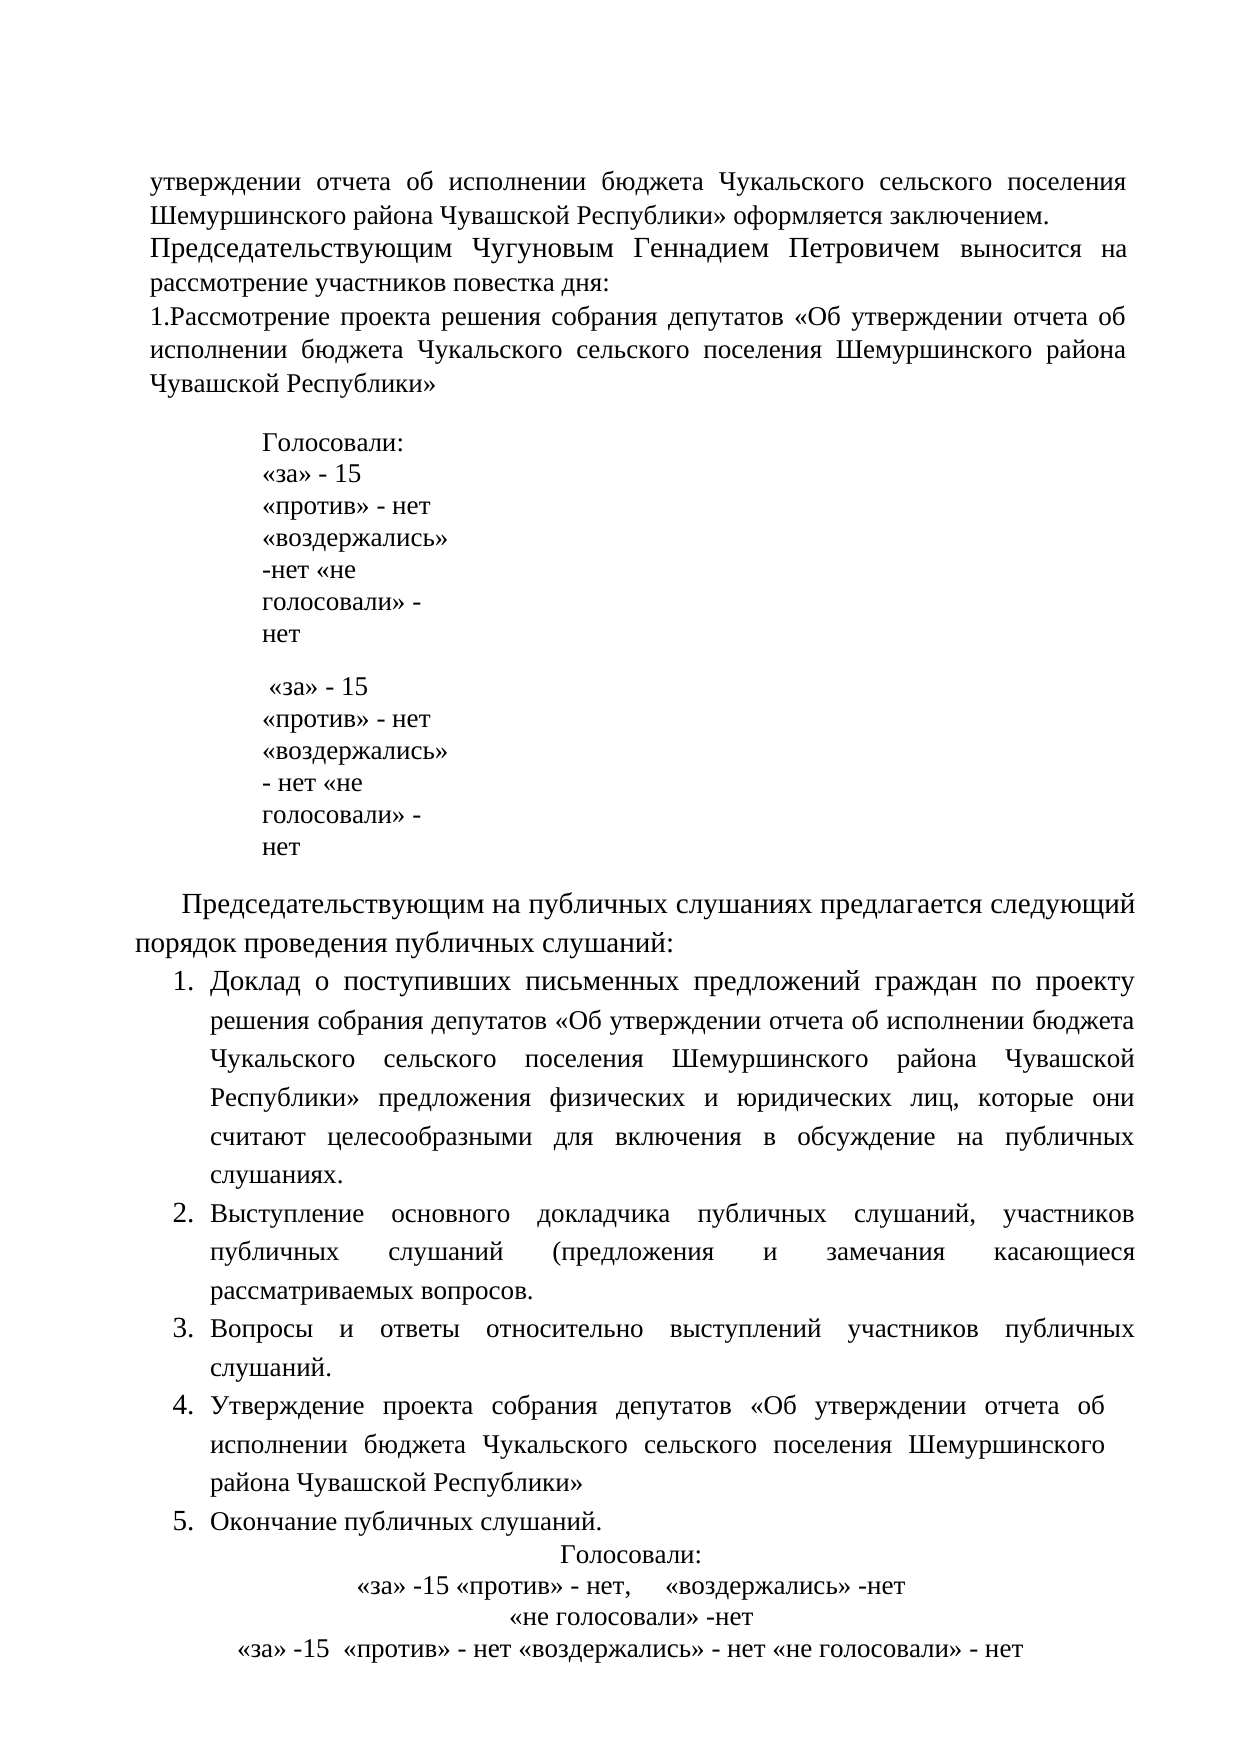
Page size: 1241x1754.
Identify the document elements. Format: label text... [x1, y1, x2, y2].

list Утверждение проекта собрания депутатов «Об утверждении отчета об исполнении бюджета Чукальского сельского поселения Шемуршинского района Чувашской Республики» [172, 1384, 1106, 1499]
text Голосовали: [135, 1538, 1127, 1569]
text Голосовали: [262, 430, 1127, 457]
text «за» - 15 «против» - нет «воздержались» - нет «не голосовали» - нет [262, 670, 459, 862]
list Окончание публичных слушаний. [172, 1499, 1136, 1538]
text «за» -15 «против» - нет, «воздержались» -нет [135, 1569, 1127, 1600]
list Доклад о поступивших письменных предложений граждан по проекту решения собрания депутатов «Об утверждении отчета об исполнении бюджета Чукальского сельского поселения Шемуршинского района Чувашской Республики» предложения физических и юридических лиц, которые они считают целесообразными для включения в обсуждение на публичных слушаниях. [172, 960, 1136, 1191]
text «за» - 15 «против» - нет «воздержались» -нет «не голосовали» -нет [262, 457, 459, 649]
list Вопросы и ответы относительно выступлений участников публичных слушаний. [172, 1307, 1136, 1384]
text «не голосовали» -нет [135, 1600, 1127, 1632]
text Председательствующим Чугуновым Геннадием Петровичем выносится на рассмотрение участников повестка дня: [149, 231, 1127, 298]
text 1.Рассмотрение проекта решения собрания депутатов «Об утверждении отчета об исполнении бюджета Чукальского сельского поселения Шемуршинского района Чувашской Республики» [149, 298, 1127, 399]
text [149, 164, 1127, 231]
text Председательствующим на публичных слушаниях предлагается следующий порядок проведения публичных слушаний: [135, 883, 1136, 960]
list Выступление основного докладчика публичных слушаний, участников публичных слушаний (предложения и замечания касающиеся рассматриваемых вопросов. [172, 1191, 1136, 1307]
text «за» -15 «против» - нет «воздержались» - нет «не голосовали» - нет [237, 1632, 1127, 1664]
